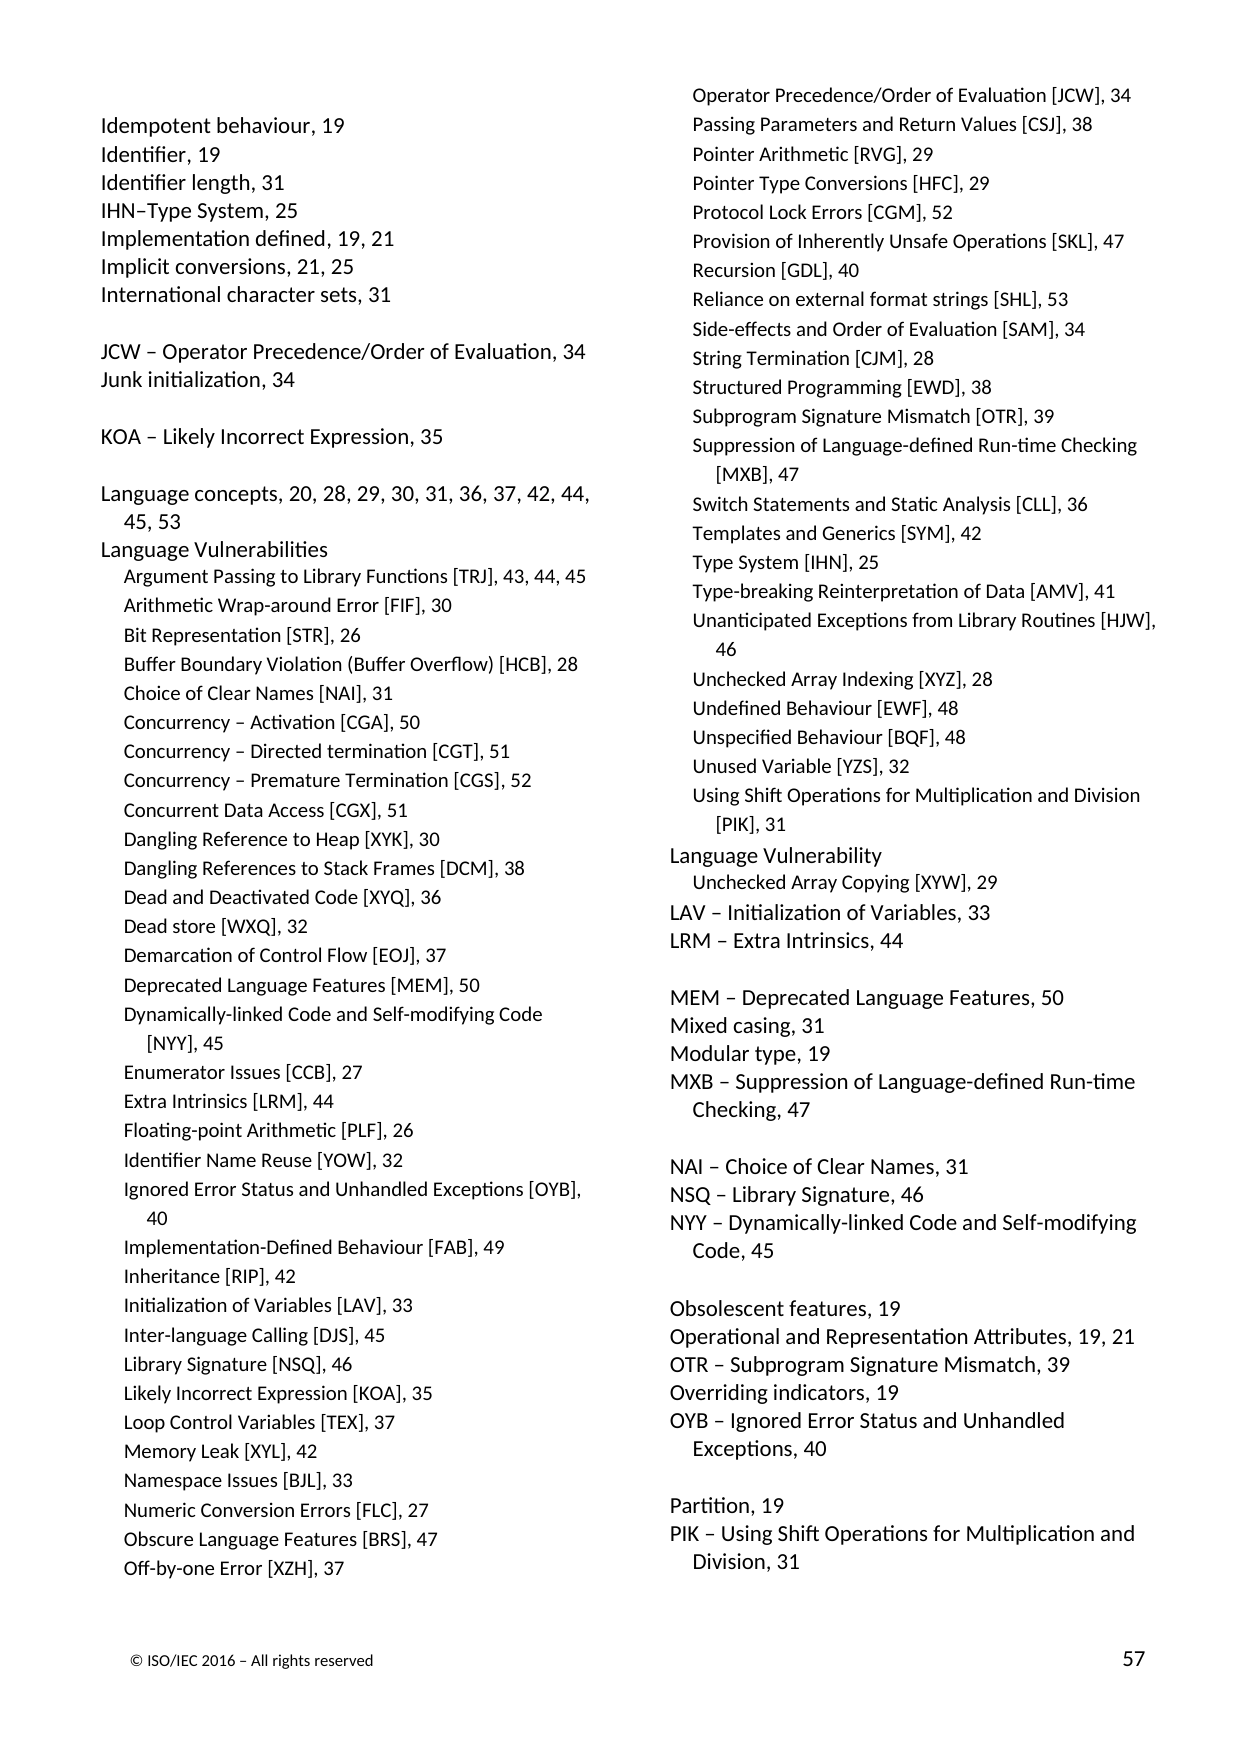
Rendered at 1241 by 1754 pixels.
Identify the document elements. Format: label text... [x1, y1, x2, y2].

text MEM – Deprecated Language Features, 50 [669, 983, 1164, 1011]
text Initialization of Variables [LAV], 33 [123, 1293, 594, 1318]
text Unchecked Array Indexing [XYZ], 28 [692, 666, 1164, 691]
text PIK – Using Shift Operations for Multiplication and Division, 31 [669, 1519, 1164, 1575]
text NAI – Choice of Clear Names, 31 [669, 1152, 1164, 1181]
text Enumerator Issues [CCB], 27 [123, 1059, 594, 1085]
text Switch Statements and Static Analysis [CLL], 36 [692, 491, 1164, 516]
text Passing Parameters and Return Values [CSJ], 38 [692, 112, 1164, 137]
text Unspecified Behaviour [BQF], 48 [692, 724, 1164, 749]
text Reliance on external format strings [SHL], 53 [692, 287, 1164, 312]
text Identifier Name Reuse [YOW], 32 [123, 1147, 594, 1172]
text Dead and Deactivated Code [XYQ], 36 [123, 884, 594, 910]
text Dangling References to Stack Frames [DCM], 38 [123, 855, 594, 881]
text Choice of Clear Names [NAI], 31 [123, 680, 594, 706]
text Subprogram Signature Mismatch [OTR], 39 [692, 403, 1164, 429]
text Language Vulnerabilities [101, 535, 594, 563]
text MXB – Suppression of Language-defined Run-time Checking, 47 [669, 1067, 1164, 1123]
text Pointer Type Conversions [HFC], 29 [692, 170, 1164, 195]
text Provision of Inherently Unsafe Operations [SKL], 47 [692, 228, 1164, 254]
text Partition, 19 [669, 1491, 1164, 1519]
text International character sets, 31 [101, 280, 594, 308]
text Obscure Language Features [BRS], 47 [123, 1526, 594, 1551]
text Junk initialization, 34 [101, 365, 594, 393]
text Language Vulnerability [669, 841, 1164, 869]
text Inter-language Calling [DJS], 45 [123, 1322, 594, 1347]
text Language concepts, 20, 28, 29, 30, 31, 36, 37, 42, 44, 45, 53 [101, 479, 594, 535]
text Side-effects and Order of Evaluation [SAM], 34 [692, 316, 1164, 341]
text Identifier length, 31 [101, 168, 594, 196]
text Implementation-Defined Behaviour [FAB], 49 [123, 1234, 594, 1260]
text Ignored Error Status and Unhandled Exceptions [OYB], 40 [123, 1176, 594, 1231]
text JCW – Operator Precedence/Order of Evaluation, 34 [101, 337, 594, 365]
text Mixed casing, 31 [669, 1011, 1164, 1039]
text Operational and Representation Attributes, 19, 21 [669, 1322, 1164, 1350]
text Arithmetic Wrap-around Error [FIF], 30 [123, 593, 594, 618]
text Argument Passing to Library Functions [TRJ], 43, 44, 45 [123, 563, 594, 589]
text Structured Programming [EWD], 38 [692, 374, 1164, 399]
text Protocol Lock Errors [CGM], 52 [692, 199, 1164, 224]
text Library Signature [NSQ], 46 [123, 1351, 594, 1376]
text Suppression of Language-defined Run-time Checking [MXB], 47 [692, 432, 1164, 487]
text Namespace Issues [BJL], 33 [123, 1468, 594, 1493]
text Demarcation of Control Flow [EOJ], 37 [123, 943, 594, 968]
text Concurrency – Directed termination [CGT], 51 [123, 738, 594, 764]
text Implicit conversions, 21, 25 [101, 252, 594, 280]
text LAV – Initialization of Variables, 33 [669, 898, 1164, 926]
text Deprecated Language Features [MEM], 50 [123, 972, 594, 997]
text Type System [IHN], 25 [692, 549, 1164, 574]
text Obsolescent features, 19 [669, 1294, 1164, 1322]
text Type-breaking Reinterpretation of Data [AMV], 41 [692, 578, 1164, 604]
text Modular type, 19 [669, 1039, 1164, 1067]
text Templates and Generics [SYM], 42 [692, 520, 1164, 545]
text Concurrency – Activation [CGA], 50 [123, 709, 594, 735]
text OTR – Subprogram Signature Mismatch, 39 [669, 1350, 1164, 1378]
text Operator Precedence/Order of Evaluation [JCW], 34 [692, 82, 1164, 108]
text KOA – Likely Incorrect Expression, 35 [101, 422, 594, 450]
text Implementation defined, 19, 21 [101, 224, 594, 252]
text NYY – Dynamically-linked Code and Self-modifying Code, 45 [669, 1208, 1164, 1264]
text Using Shift Operations for Multiplication and Division [PIK], 31 [692, 782, 1164, 837]
text Pointer Arithmetic [RVG], 29 [692, 141, 1164, 166]
text Off-by-one Error [XZH], 37 [123, 1555, 594, 1581]
text Likely Incorrect Expression [KOA], 35 [123, 1380, 594, 1406]
text Concurrent Data Access [CGX], 51 [123, 797, 594, 822]
text Dangling Reference to Heap [XYK], 30 [123, 826, 594, 851]
text Unchecked Array Copying [XYW], 29 [692, 869, 1164, 894]
text Buffer Boundary Violation (Buffer Overflow) [HCB], 28 [123, 651, 594, 676]
text NSQ – Library Signature, 46 [669, 1181, 1164, 1208]
text Numeric Conversion Errors [FLC], 27 [123, 1497, 594, 1522]
text Overriding indicators, 19 [669, 1378, 1164, 1406]
text Identifier, 19 [101, 140, 594, 168]
text Inheritance [RIP], 42 [123, 1263, 594, 1289]
text Concurrency – Premature Termination [CGS], 52 [123, 768, 594, 793]
text Bit Representation [STR], 26 [123, 622, 594, 647]
text Loop Control Variables [TEX], 37 [123, 1409, 594, 1435]
text Unused Variable [YZS], 32 [692, 753, 1164, 779]
text Dead store [WXQ], 32 [123, 913, 594, 939]
text Memory Leak [XYL], 42 [123, 1438, 594, 1464]
text Extra Intrinsics [LRM], 44 [123, 1088, 594, 1114]
text LRM – Extra Intrinsics, 44 [669, 926, 1164, 954]
text Undefined Behaviour [EWF], 48 [692, 695, 1164, 720]
text Dynamically-linked Code and Self-modifying Code [NYY], 45 [123, 1001, 594, 1056]
text Unanticipated Exceptions from Library Routines [HJW], 46 [692, 607, 1164, 662]
text Floating-point Arithmetic [PLF], 26 [123, 1118, 594, 1143]
text IHN–Type System, 25 [101, 196, 594, 224]
text OYB – Ignored Error Status and Unhandled Exceptions, 40 [669, 1406, 1164, 1462]
text Recursion [GDL], 40 [692, 257, 1164, 283]
text Idempotent behaviour, 19 [101, 112, 594, 140]
text String Termination [CJM], 28 [692, 345, 1164, 370]
